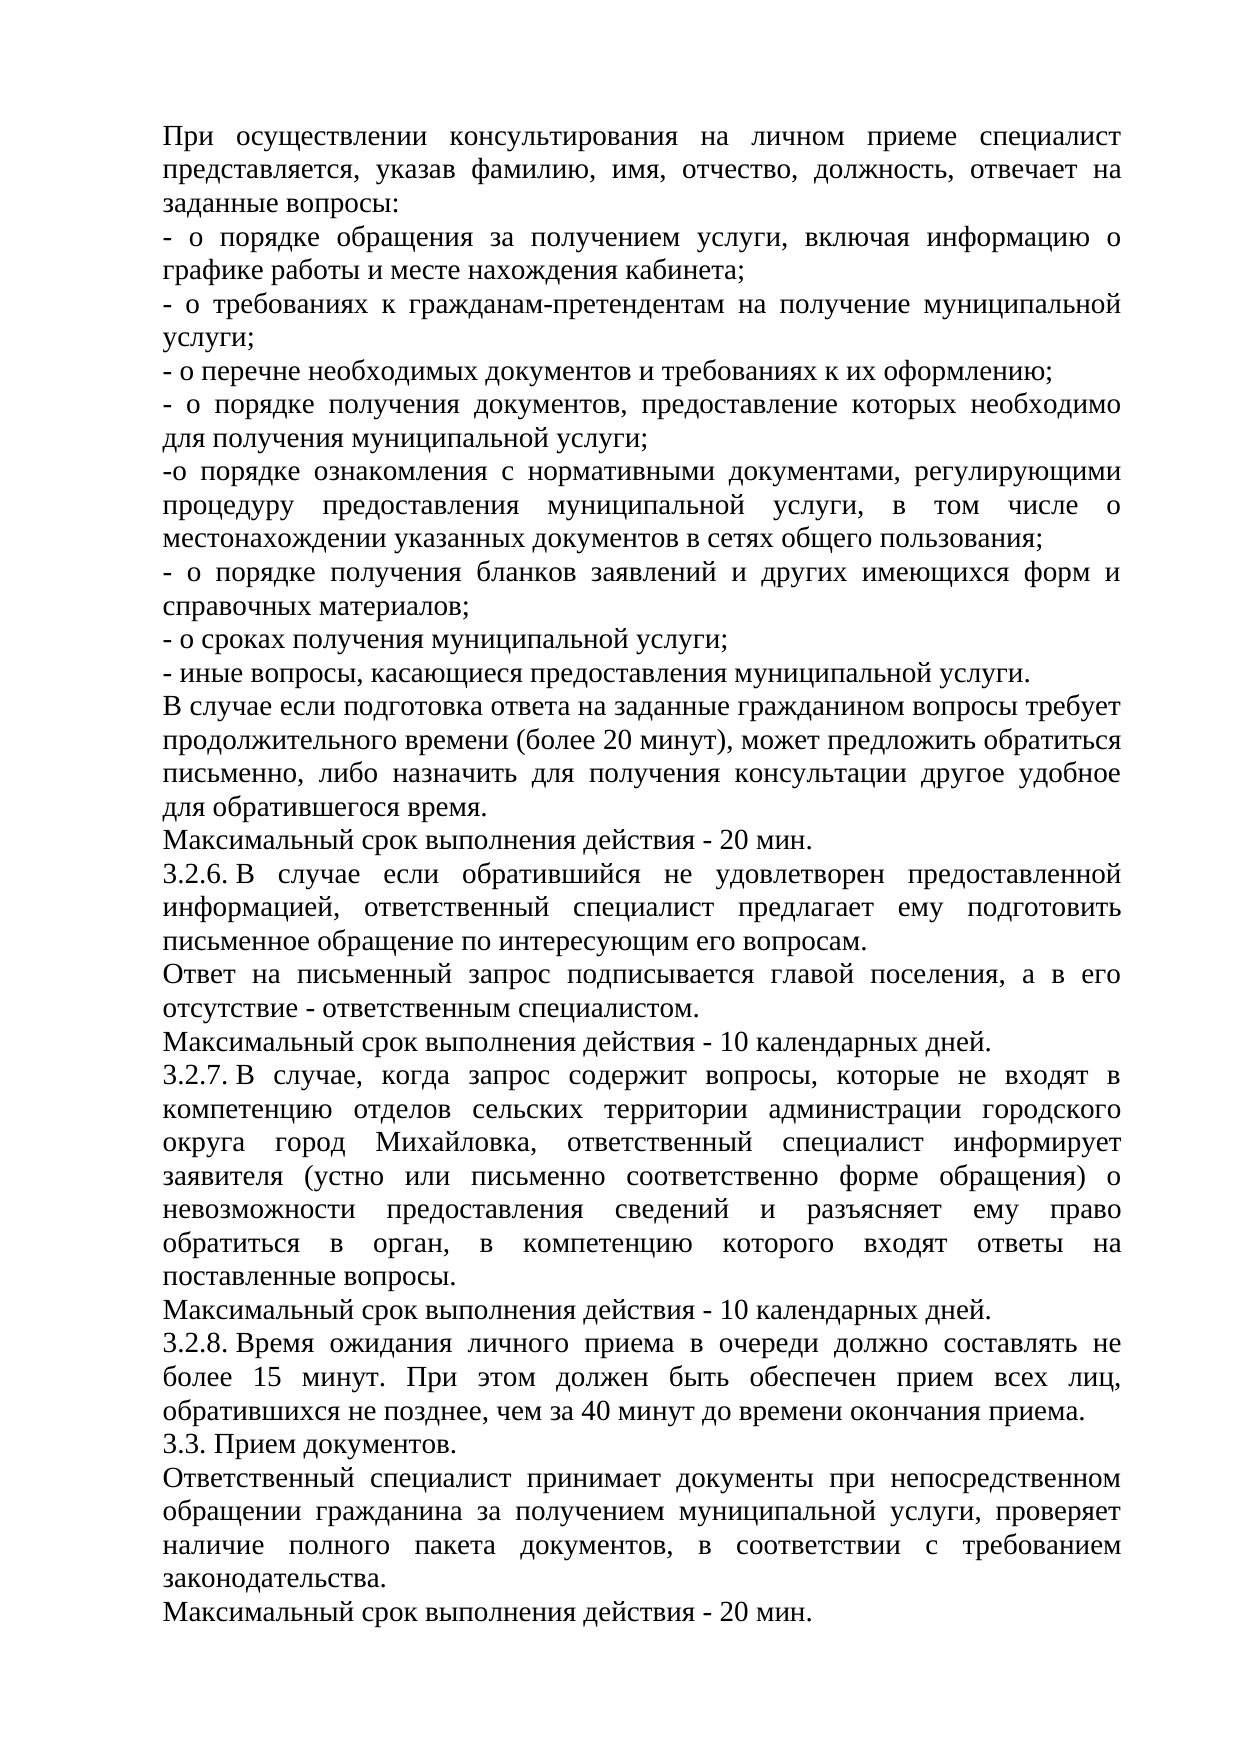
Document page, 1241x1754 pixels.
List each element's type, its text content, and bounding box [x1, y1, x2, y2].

text 3.2.6. В случае если обратившийся не удовлетворен предоставленной информацией, ответственный специалист предлагает ему подготовить письменное обращение по интересующим его вопросам. [162, 856, 1122, 957]
text 3.3. Прием документов. [162, 1426, 1122, 1460]
text - о требованиях к гражданам-претендентам на получение муниципальной услуги; [162, 286, 1122, 353]
text Ответственный специалист принимает документы при непосредственном обращении гражданина за получением муниципальной услуги, проверяет наличие полного пакета документов, в соответствии с требованием законодательства. [162, 1460, 1122, 1594]
text Ответ на письменный запрос подписывается главой поселения, а в его отсутствие - ответственным специалистом. [162, 957, 1122, 1024]
text - о перечне необходимых документов и требованиях к их оформлению; [162, 353, 1122, 386]
text Максимальный срок выполнения действия - 10 календарных дней. [162, 1024, 1122, 1057]
text -о порядке ознакомления с нормативными документами, регулирующими процедуру предоставления муниципальной услуги, в том числе о местонахождении указанных документов в сетях общего пользования; [162, 453, 1122, 554]
text Максимальный срок выполнения действия - 20 мин. [162, 822, 1122, 856]
text При осуществлении консультирования на личном приеме специалист представляется, указав фамилию, имя, отчество, должность, отвечает на заданные вопросы: [162, 118, 1122, 219]
text - о сроках получения муниципальной услуги; [162, 621, 1122, 655]
text 3.2.8. Время ожидания личного приема в очереди должно составлять не более 15 минут. При этом должен быть обеспечен прием всех лиц, обратившихся не позднее, чем за 40 минут до времени окончания приема. [162, 1326, 1122, 1426]
text - о порядке обращения за получением услуги, включая информацию о графике работы и месте нахождения кабинета; [162, 219, 1122, 286]
text 3.2.7. В случае, когда запрос содержит вопросы, которые не входят в компетенцию отделов сельских территории администрации городского округа город Михайловка, ответственный специалист информирует заявителя (устно или письменно соответственно форме обращения) о невозможности предоставления сведений и разъясняет ему право обратиться в орган, в компетенцию которого входят ответы на поставленные вопросы. [162, 1057, 1122, 1292]
text Максимальный срок выполнения действия - 20 мин. [162, 1594, 1122, 1627]
text - иные вопросы, касающиеся предоставления муниципальной услуги. [162, 655, 1122, 688]
text - о порядке получения документов, предоставление которых необходимо для получения муниципальной услуги; [162, 386, 1122, 453]
text В случае если подготовка ответа на заданные гражданином вопросы требует продолжительного времени (более 20 минут), может предложить обратиться письменно, либо назначить для получения консультации другое удобное для обратившегося время. [162, 688, 1122, 822]
text - о порядке получения бланков заявлений и других имеющихся форм и справочных материалов; [162, 554, 1122, 621]
text Максимальный срок выполнения действия - 10 календарных дней. [162, 1292, 1122, 1326]
